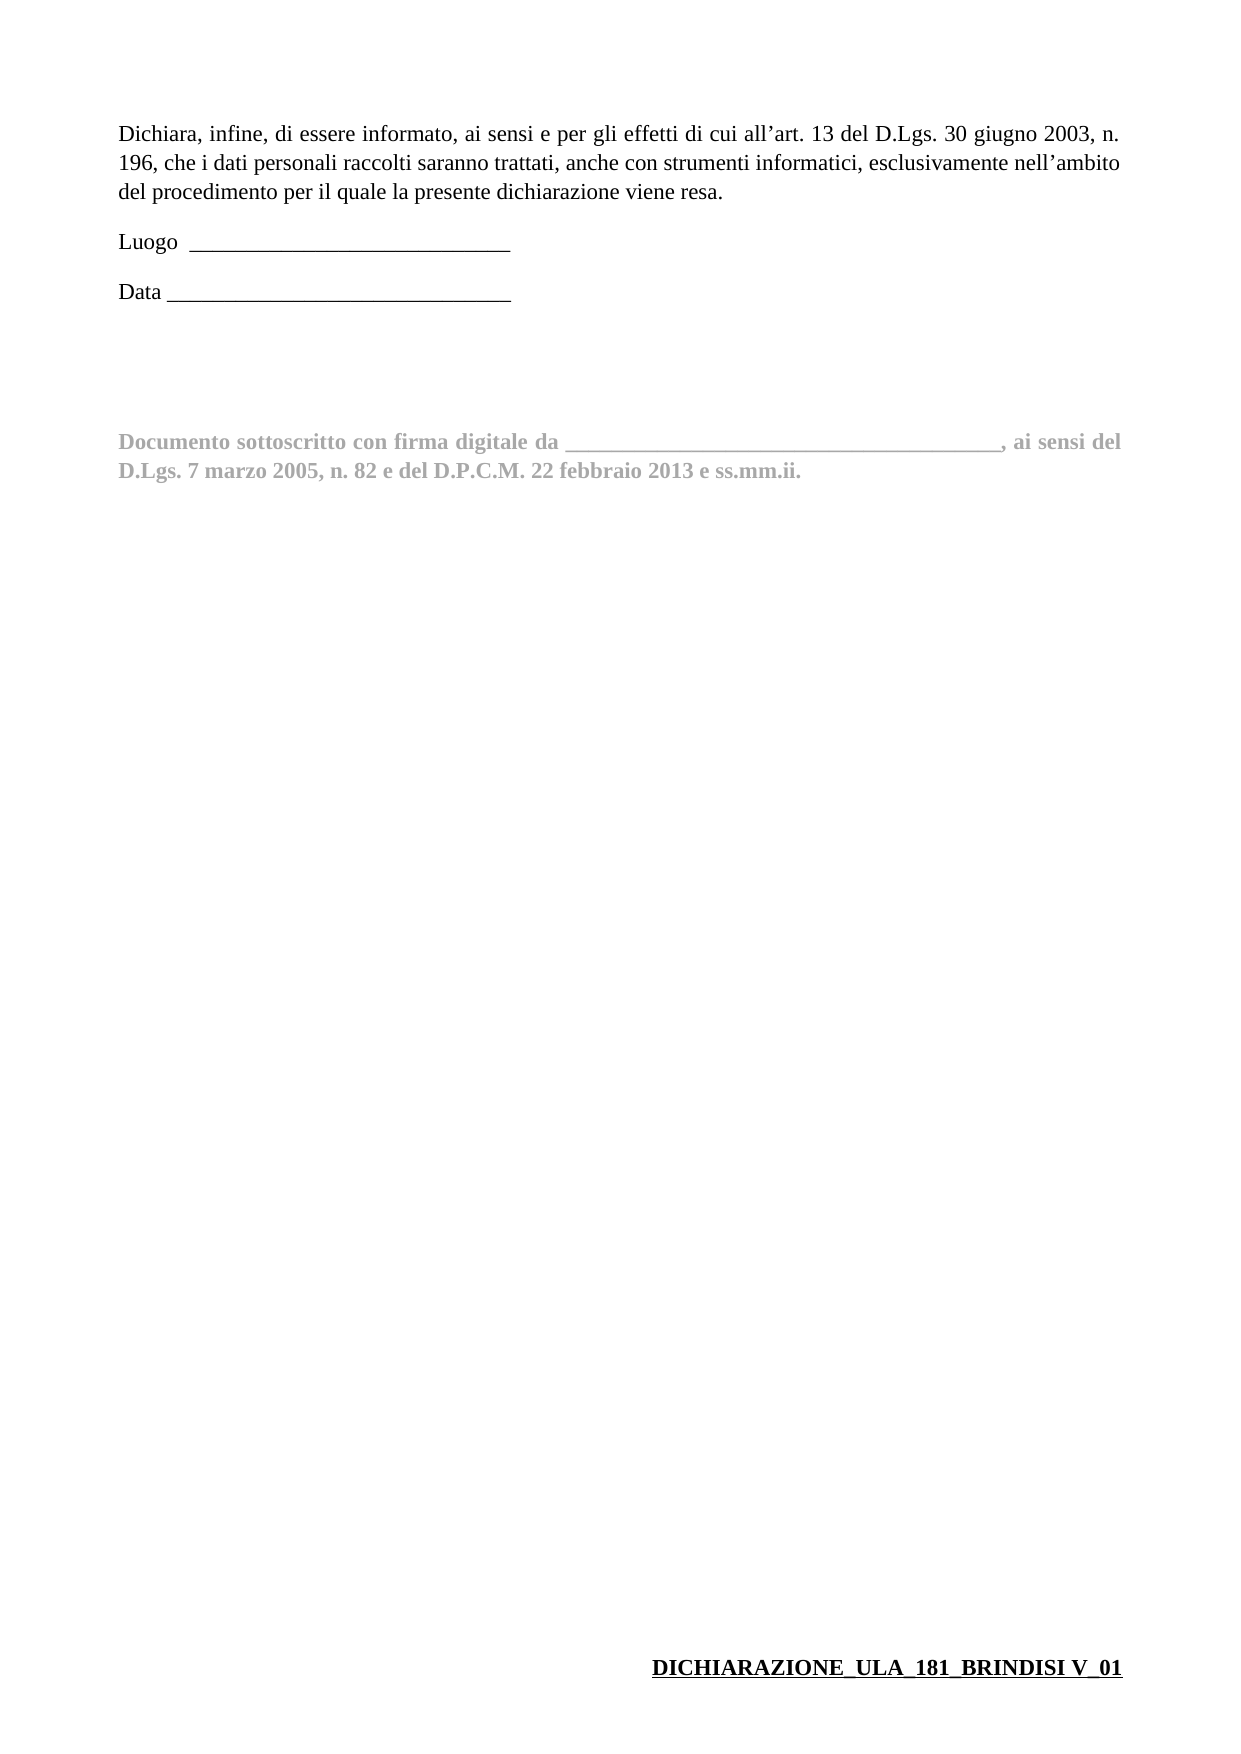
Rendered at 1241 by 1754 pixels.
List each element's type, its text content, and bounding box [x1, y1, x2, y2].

text Luogo ____________________________ [118, 226, 1122, 256]
text Documento sottoscritto con firma digitale da ______________________________________, ai sensi del D.Lgs. 7 marzo 2005, n. 82 e del D.P.C.M. 22 febbraio 2013 e ss.mm.ii. [118, 426, 1122, 485]
text Dichiara, infine, di essere informato, ai sensi e per gli effetti di cui all’art. 13 del D.Lgs. 30 giugno 2003, n. 196, che i dati personali raccolti saranno trattati, anche con strumenti informatici, esclusivamente nell’ambito del procedimento per il quale la presente dichiarazione viene resa. [118, 118, 1122, 206]
text Data ______________________________ [118, 276, 1122, 306]
